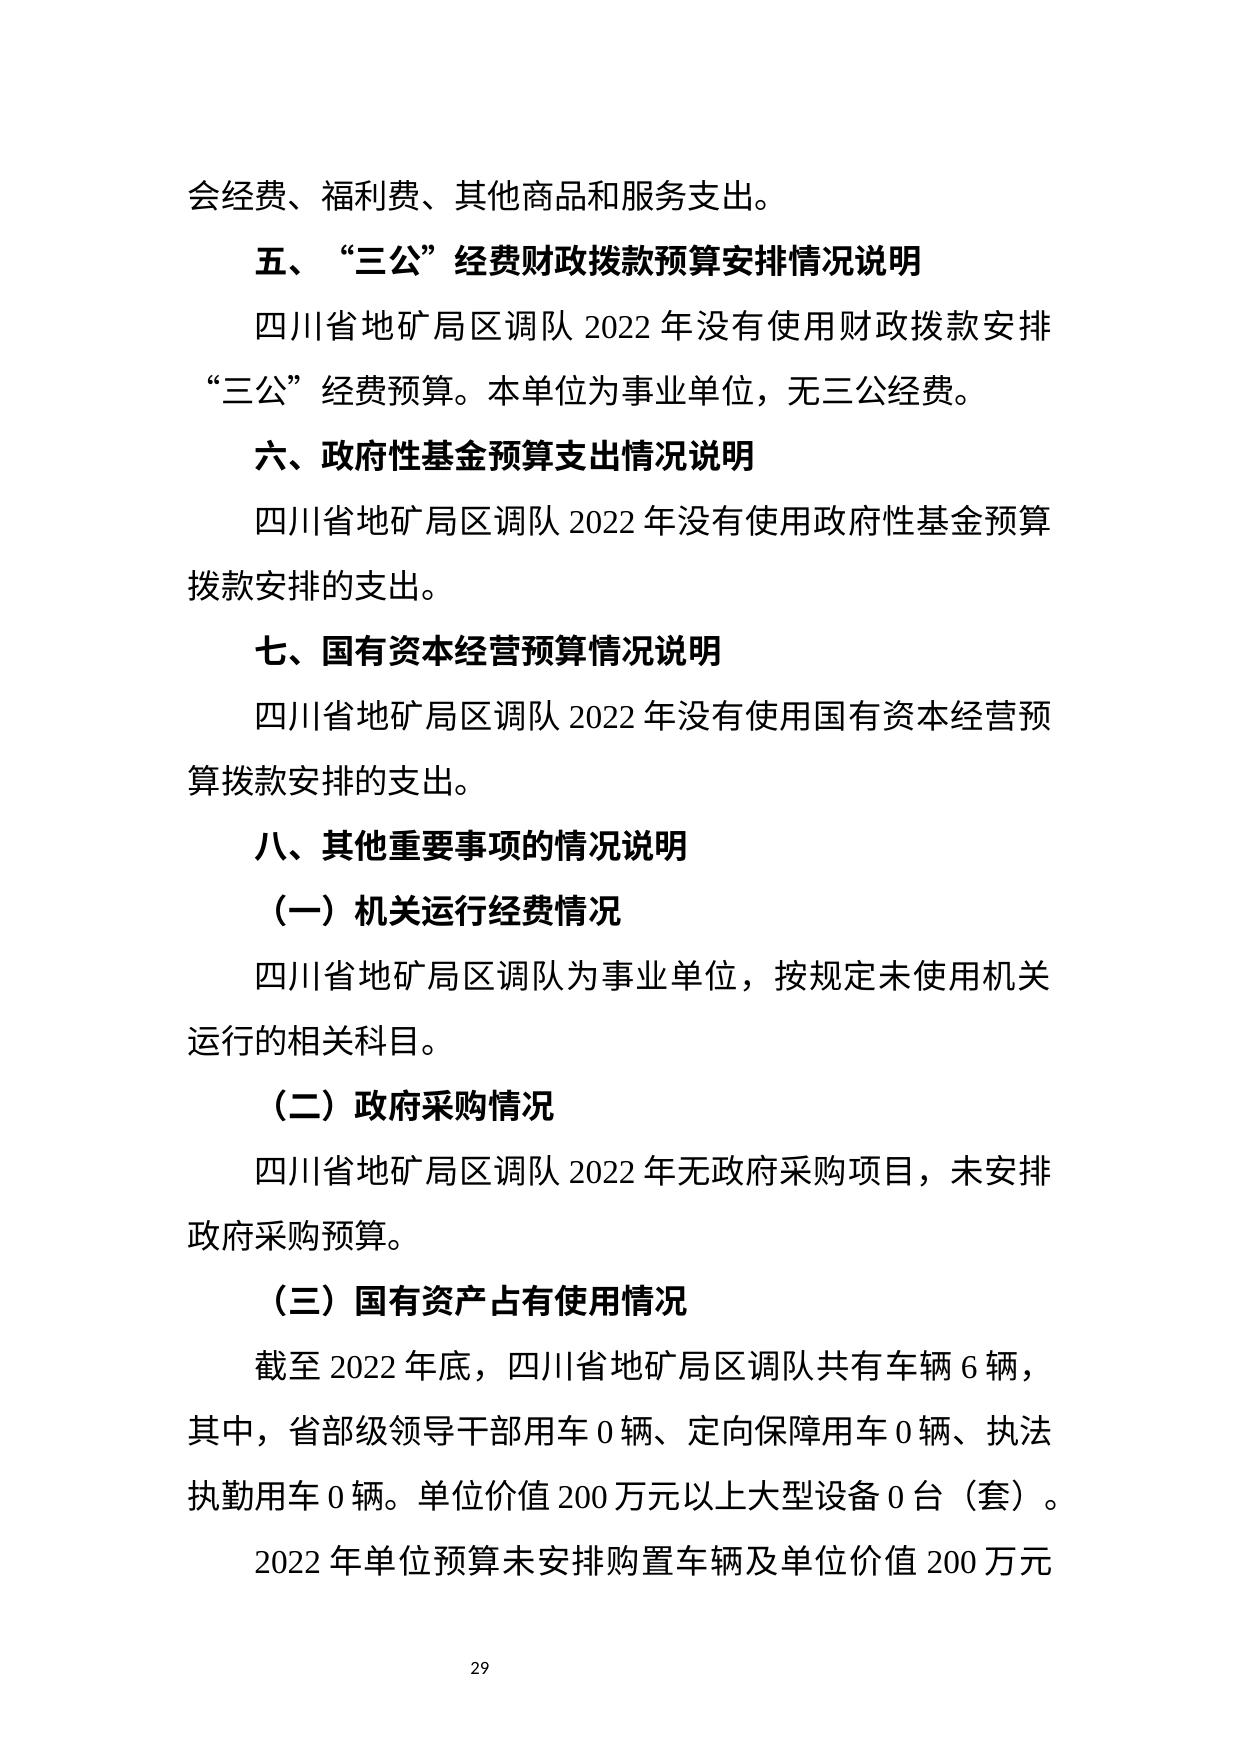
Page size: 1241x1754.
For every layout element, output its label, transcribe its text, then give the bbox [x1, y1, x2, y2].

text （一）机关运行经费情况 [187, 877, 1053, 942]
text 六、政府性基金预算支出情况说明 [187, 422, 1053, 487]
text 四川省地矿局区调队2022年没有使用政府性基金预算拨款安排的支出。 [187, 487, 1053, 617]
text 八、其他重要事项的情况说明 [187, 812, 1053, 877]
text 四川省地矿局区调队2022年没有使用财政拨款安排“三公”经费预算。本单位为事业单位，无三公经费。 [187, 292, 1053, 422]
text 四川省地矿局区调队2022年没有使用国有资本经营预算拨款安排的支出。 [187, 682, 1053, 812]
text 四川省地矿局区调队为事业单位，按规定未使用机关运行的相关科目。 [187, 942, 1053, 1072]
text （三）国有资产占有使用情况 [187, 1267, 1053, 1332]
text 四川省地矿局区调队2022年无政府采购项目，未安排政府采购预算。 [187, 1137, 1053, 1267]
text 五、“三公”经费财政拨款预算安排情况说明 [187, 227, 1053, 292]
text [187, 1527, 1053, 1592]
text （二）政府采购情况 [187, 1072, 1053, 1137]
text 截至2022年底，四川省地矿局区调队共有车辆6辆，其中，省部级领导干部用车0辆、定向保障用车0辆、执法执勤用车0辆。单位价值200万元以上大型设备0台（套）。 [187, 1332, 1053, 1527]
text 七、国有资本经营预算情况说明 [187, 617, 1053, 682]
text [187, 162, 1053, 227]
